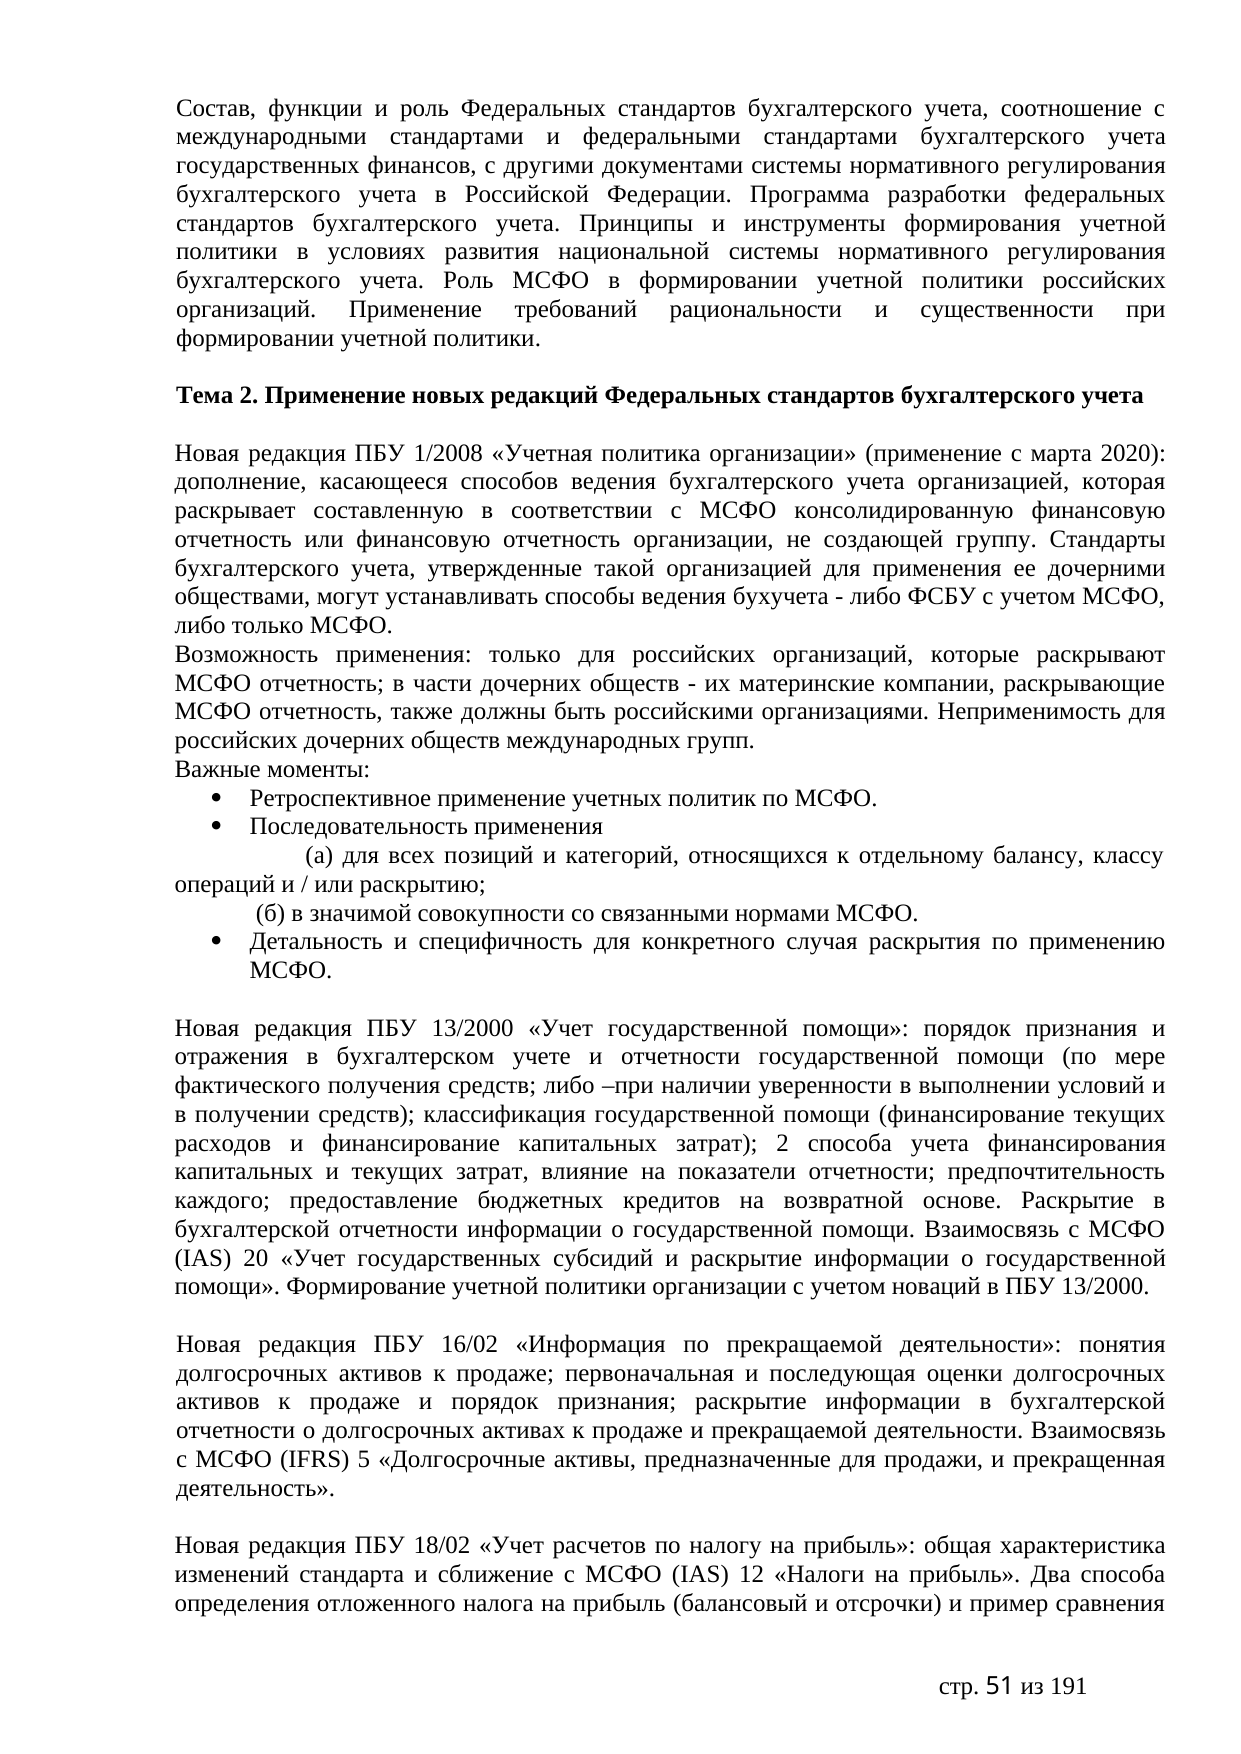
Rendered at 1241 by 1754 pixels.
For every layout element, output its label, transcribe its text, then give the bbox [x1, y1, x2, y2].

text Тема 2. Применение новых редакций Федеральных стандартов бухгалтерского учета [176, 380, 1166, 409]
list Детальность и специфичность для конкретного случая раскрытия по применению МСФО. [212, 926, 1166, 984]
text Новая редакция ПБУ 1/2008 «Учетная политика организации» (применение с марта 2020): дополнение, касающееся способов ведения бухгалтерского учета организацией, которая раскрывает составленную в соответствии с МСФО консолидированную финансовую отчетность или финансовую отчетность организации, не создающей группу. Стандарты бухгалтерского учета, утвержденные такой организацией для применения ее дочерними обществами, могут устанавливать способы ведения бухучета - либо ФСБУ с учетом МСФО, либо только МСФО. [174, 438, 1166, 639]
text (б) в значимой совокупности со связанными нормами МСФО. [174, 898, 1166, 926]
list Последовательность применения [212, 811, 1166, 840]
text Новая редакция ПБУ 16/02 «Информация по прекращаемой деятельности»: понятия долгосрочных активов к продаже; первоначальная и последующая оценки долгосрочных активов к продаже и порядок признания; раскрытие информации в бухгалтерской отчетности о долгосрочных активах к продаже и прекращаемой деятельности. Взаимосвязь с МСФО (IFRS) 5 «Долгосрочные активы, предназначенные для продажи, и прекращенная деятельность». [176, 1329, 1166, 1501]
text Новая редакция ПБУ 13/2000 «Учет государственной помощи»: порядок признания и отражения в бухгалтерском учете и отчетности государственной помощи (по мере фактического получения средств; либо –при наличии уверенности в выполнении условий и в получении средств); классификация государственной помощи (финансирование текущих расходов и финансирование капитальных затрат); 2 способа учета финансирования капитальных и текущих затрат, влияние на показатели отчетности; предпочтительность каждого; предоставление бюджетных кредитов на возвратной основе. Раскрытие в бухгалтерской отчетности информации о государственной помощи. Взаимосвязь с МСФО (IAS) 20 «Учет государственных субсидий и раскрытие информации о государственной помощи». Формирование учетной политики организации с учетом новаций в ПБУ 13/2000. [174, 1013, 1166, 1300]
text Важные моменты: [174, 754, 1166, 783]
list Ретроспективное применение учетных политик по МСФО. [212, 783, 1166, 811]
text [174, 1530, 1166, 1616]
text Возможность применения: только для российских организаций, которые раскрывают МСФО отчетность; в части дочерних обществ - их материнские компании, раскрывающие МСФО отчетность, также должны быть российскими организациями. Неприменимость для российских дочерних обществ международных групп. [174, 639, 1166, 754]
text (а) для всех позиций и категорий, относящихся к отдельному балансу, классу операций и / или раскрытию; [174, 840, 1166, 898]
text Состав, функции и роль Федеральных стандартов бухгалтерского учета, соотношение с международными стандартами и федеральными стандартами бухгалтерского учета государственных финансов, с другими документами системы нормативного регулирования бухгалтерского учета в Российской Федерации. Программа разработки федеральных стандартов бухгалтерского учета. Принципы и инструменты формирования учетной политики в условиях развития национальной системы нормативного регулирования бухгалтерского учета. Роль МСФО в формировании учетной политики российских организаций. Применение требований рациональности и существенности при формировании учетной политики. [176, 93, 1166, 351]
